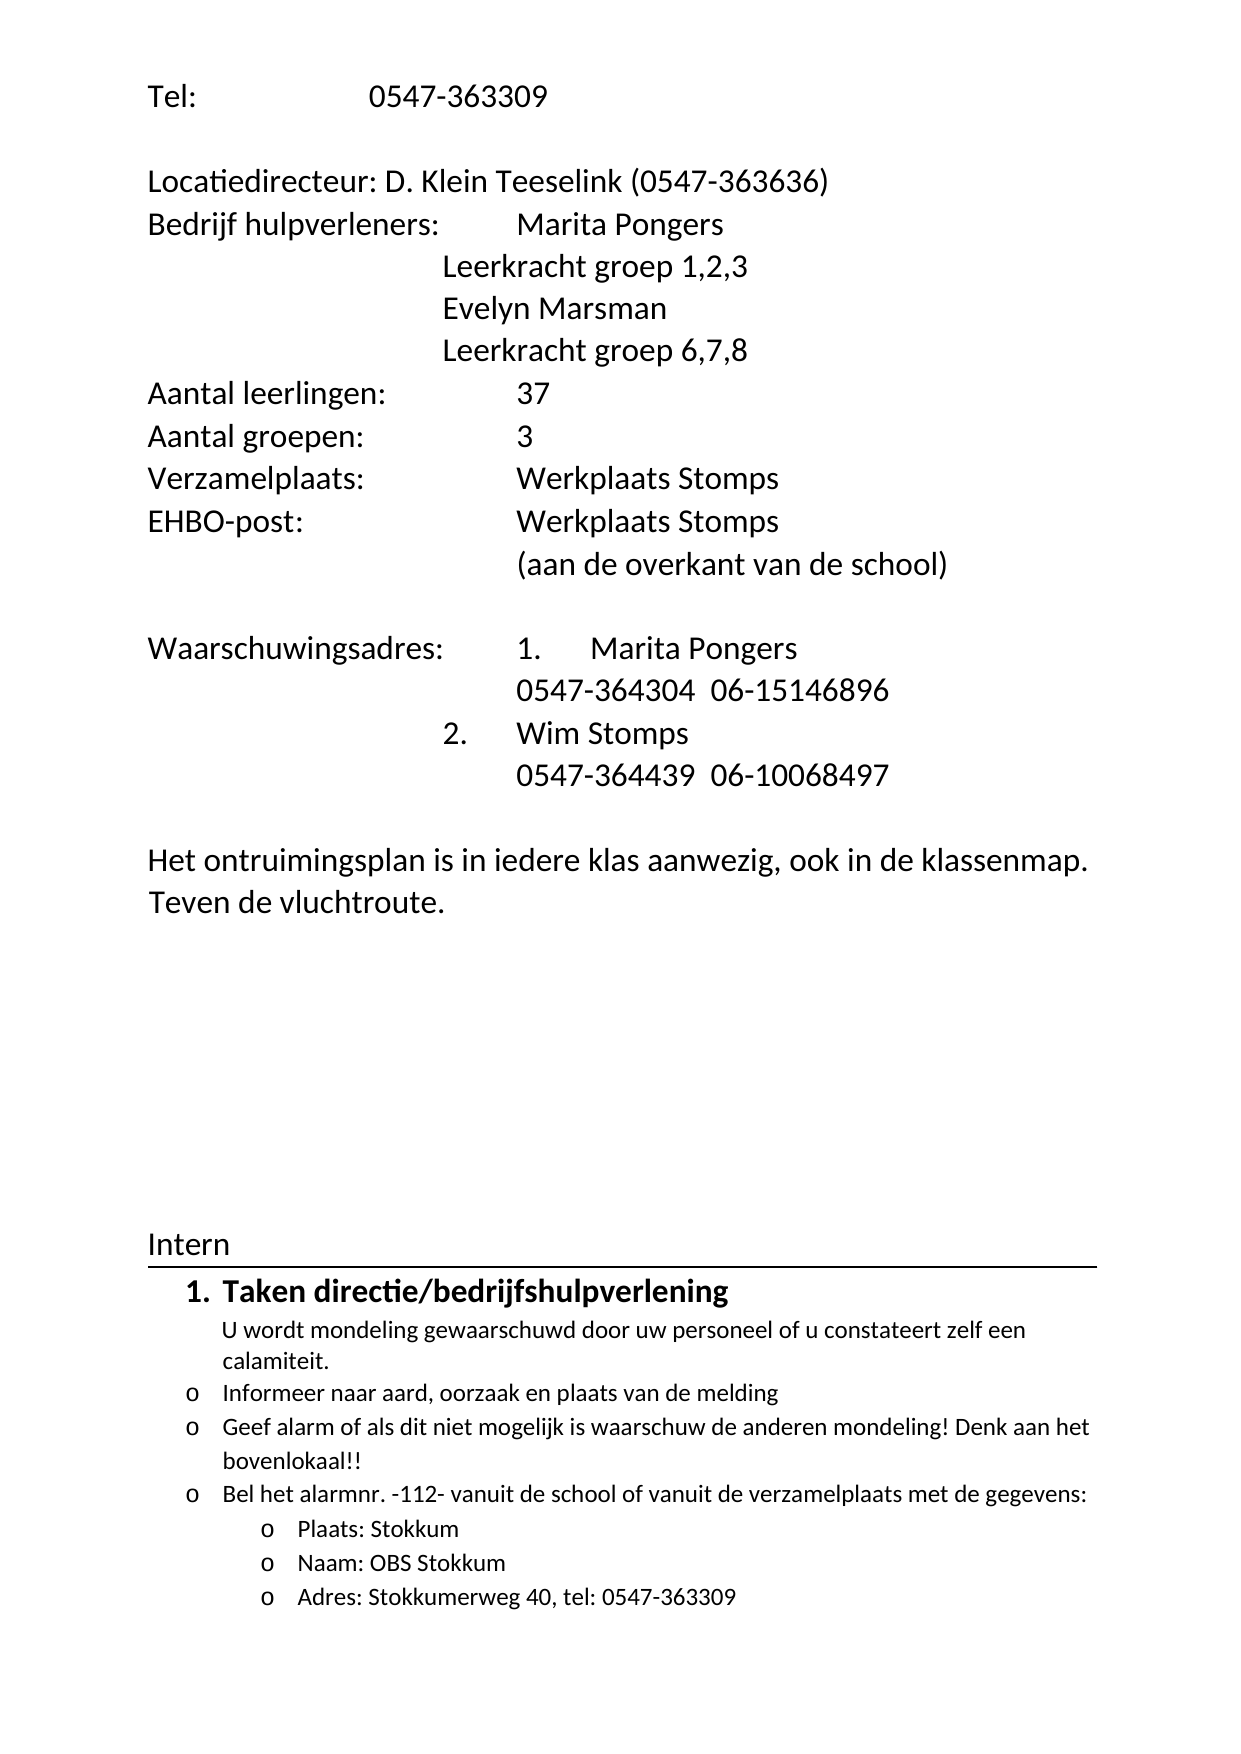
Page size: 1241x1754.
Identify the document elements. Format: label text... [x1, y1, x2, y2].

text 0547-364304 06-15146896 [147, 669, 1097, 710]
text 0547-364439 06-10068497 [147, 754, 1097, 795]
text Locatiedirecteur: D. Klein Teeselink (0547-363636) [147, 160, 1097, 201]
text EHBO-post : Werkplaats Stomps [147, 500, 1097, 541]
list Geef alarm of als dit niet mogelijk is waarschuw de anderen mondeling! Denk aan het bovenlokaal!! [185, 1411, 1097, 1476]
text Bedrijf hulpverleners: Marita Pongers [147, 203, 1097, 243]
text Aantal groepen: 3 [147, 414, 1097, 455]
list U wordt mondeling gewaarschuwd door uw personeel of u constateert zelf een calamiteit. [221, 1314, 1097, 1376]
list Bel het alarmnr. -112- vanuit de school of vanuit de verzamelplaats met de gegevens: [185, 1478, 1097, 1510]
list Taken directie/bedrijfshulpverlening [185, 1270, 1097, 1311]
text 2. Wim Stomps [147, 712, 1097, 752]
text Verzamelplaats: Werkplaats Stomps [147, 457, 1097, 498]
text Intern [147, 1223, 1097, 1268]
text Tel: 0547-363309 [147, 75, 1097, 115]
text Aantal leerlingen: 37 [147, 372, 1097, 412]
text Waarschuwingsadres: 1. Marita Pongers [147, 627, 1097, 668]
text (aan de overkant van de school) [147, 542, 1097, 583]
text Leerkracht groep 1,2,3 [147, 245, 1097, 286]
text Het ontruimingsplan is in iedere klas aanwezig, ook in de klassenmap. Teven de vluchtroute. [147, 838, 1097, 922]
list Naam: OBS Stokkum [260, 1547, 1097, 1579]
list Informeer naar aard, oorzaak en plaats van de melding [185, 1377, 1097, 1409]
list Adres: Stokkumerweg 40, tel: 0547-363309 [260, 1581, 1097, 1613]
list Plaats: Stokkum [260, 1513, 1097, 1544]
text Evelyn Marsman [147, 287, 1097, 328]
text Leerkracht groep 6,7,8 [147, 329, 1097, 370]
